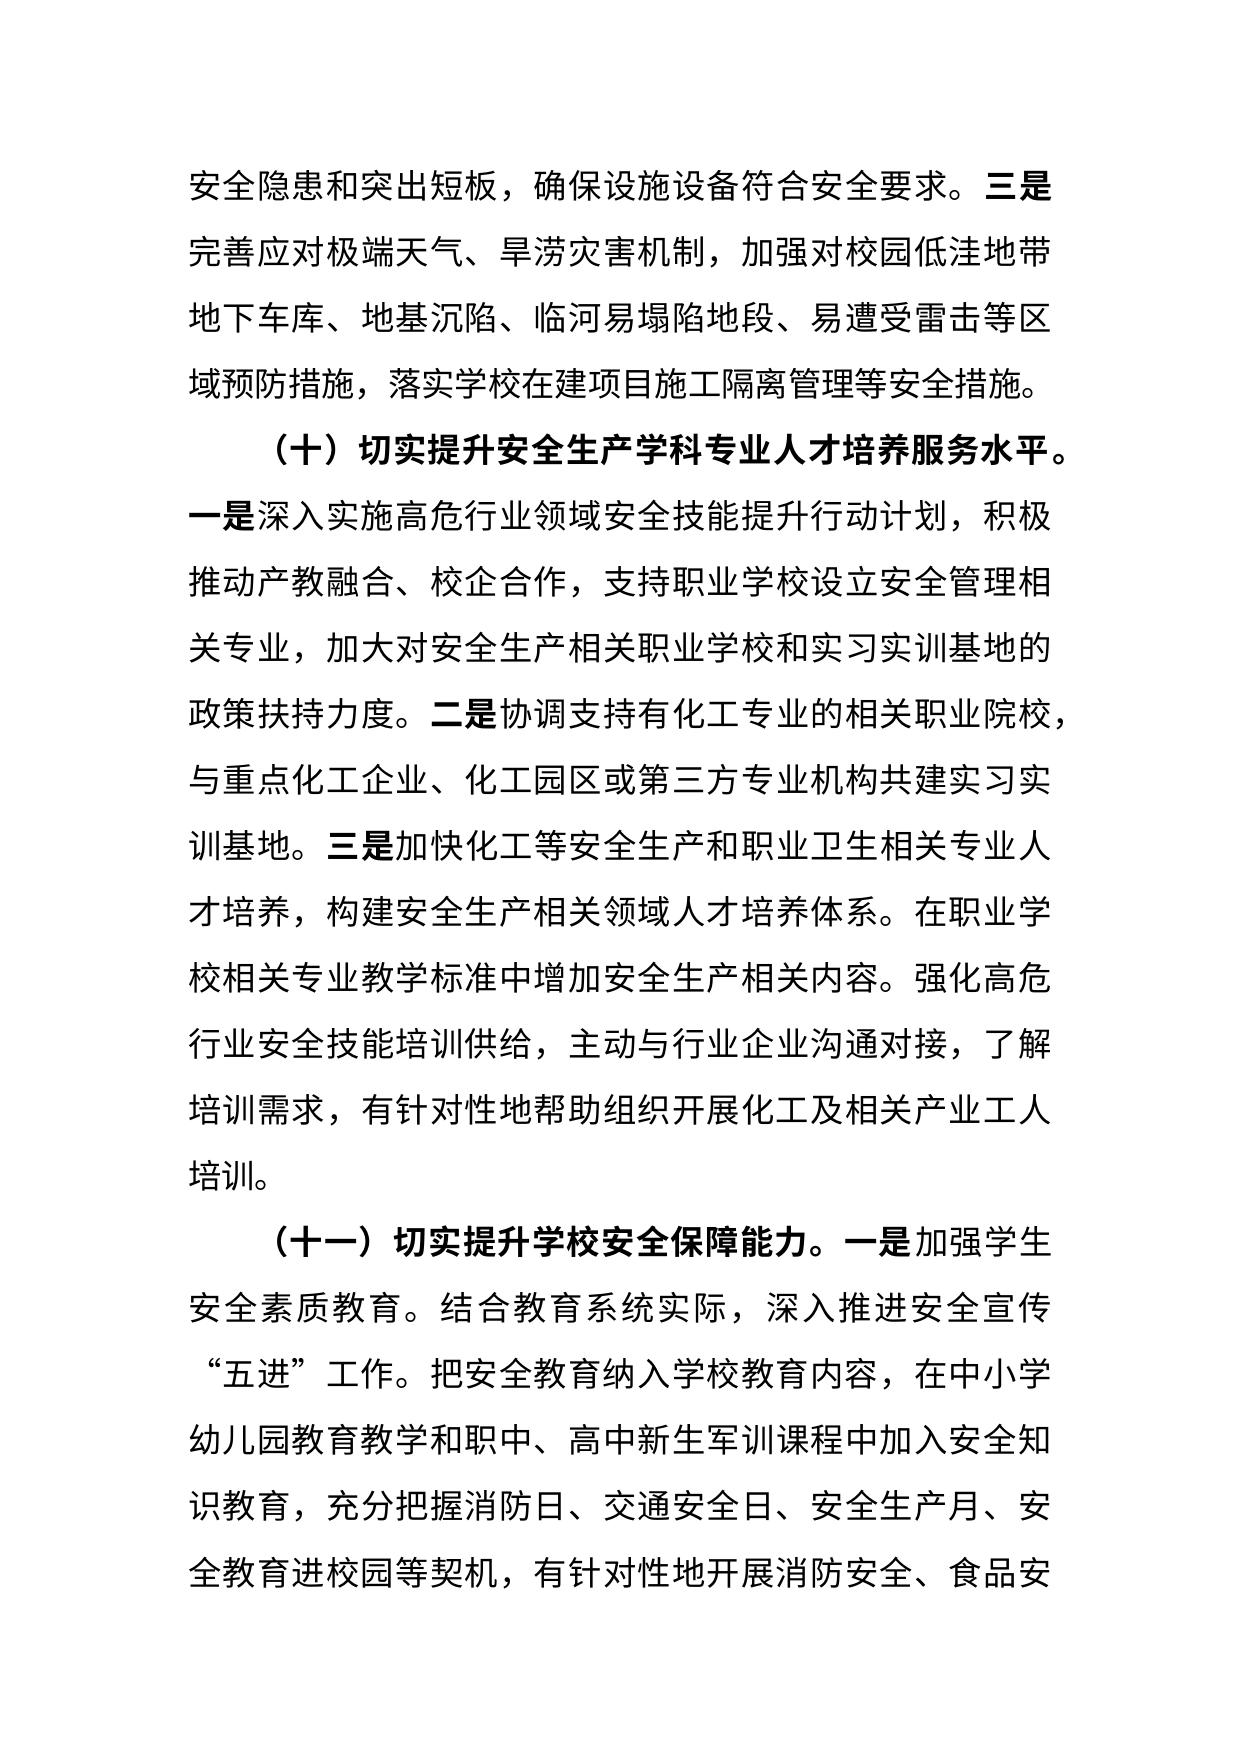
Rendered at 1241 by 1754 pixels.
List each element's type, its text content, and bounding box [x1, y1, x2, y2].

text （十）切实提升安全生产学科专业人才培养服务水平。一是深入实施高危行业领域安全技能提升行动计划，积极推动产教融合、校企合作，支持职业学校设立安全管理相关专业，加大对安全生产相关职业学校和实习实训基地的政策扶持力度。二是协调支持有化工专业的相关职业院校，与重点化工企业、化工园区或第三方专业机构共建实习实训基地。三是加快化工等安全生产和职业卫生相关专业人才培养，构建安全生产相关领域人才培养体系。在职业学校相关专业教学标准中增加安全生产相关内容。强化高危行业安全技能培训供给，主动与行业企业沟通对接，了解培训需求，有针对性地帮助组织开展化工及相关产业工人培训。 [188, 415, 1052, 1207]
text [188, 1207, 1052, 1603]
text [188, 151, 1052, 415]
